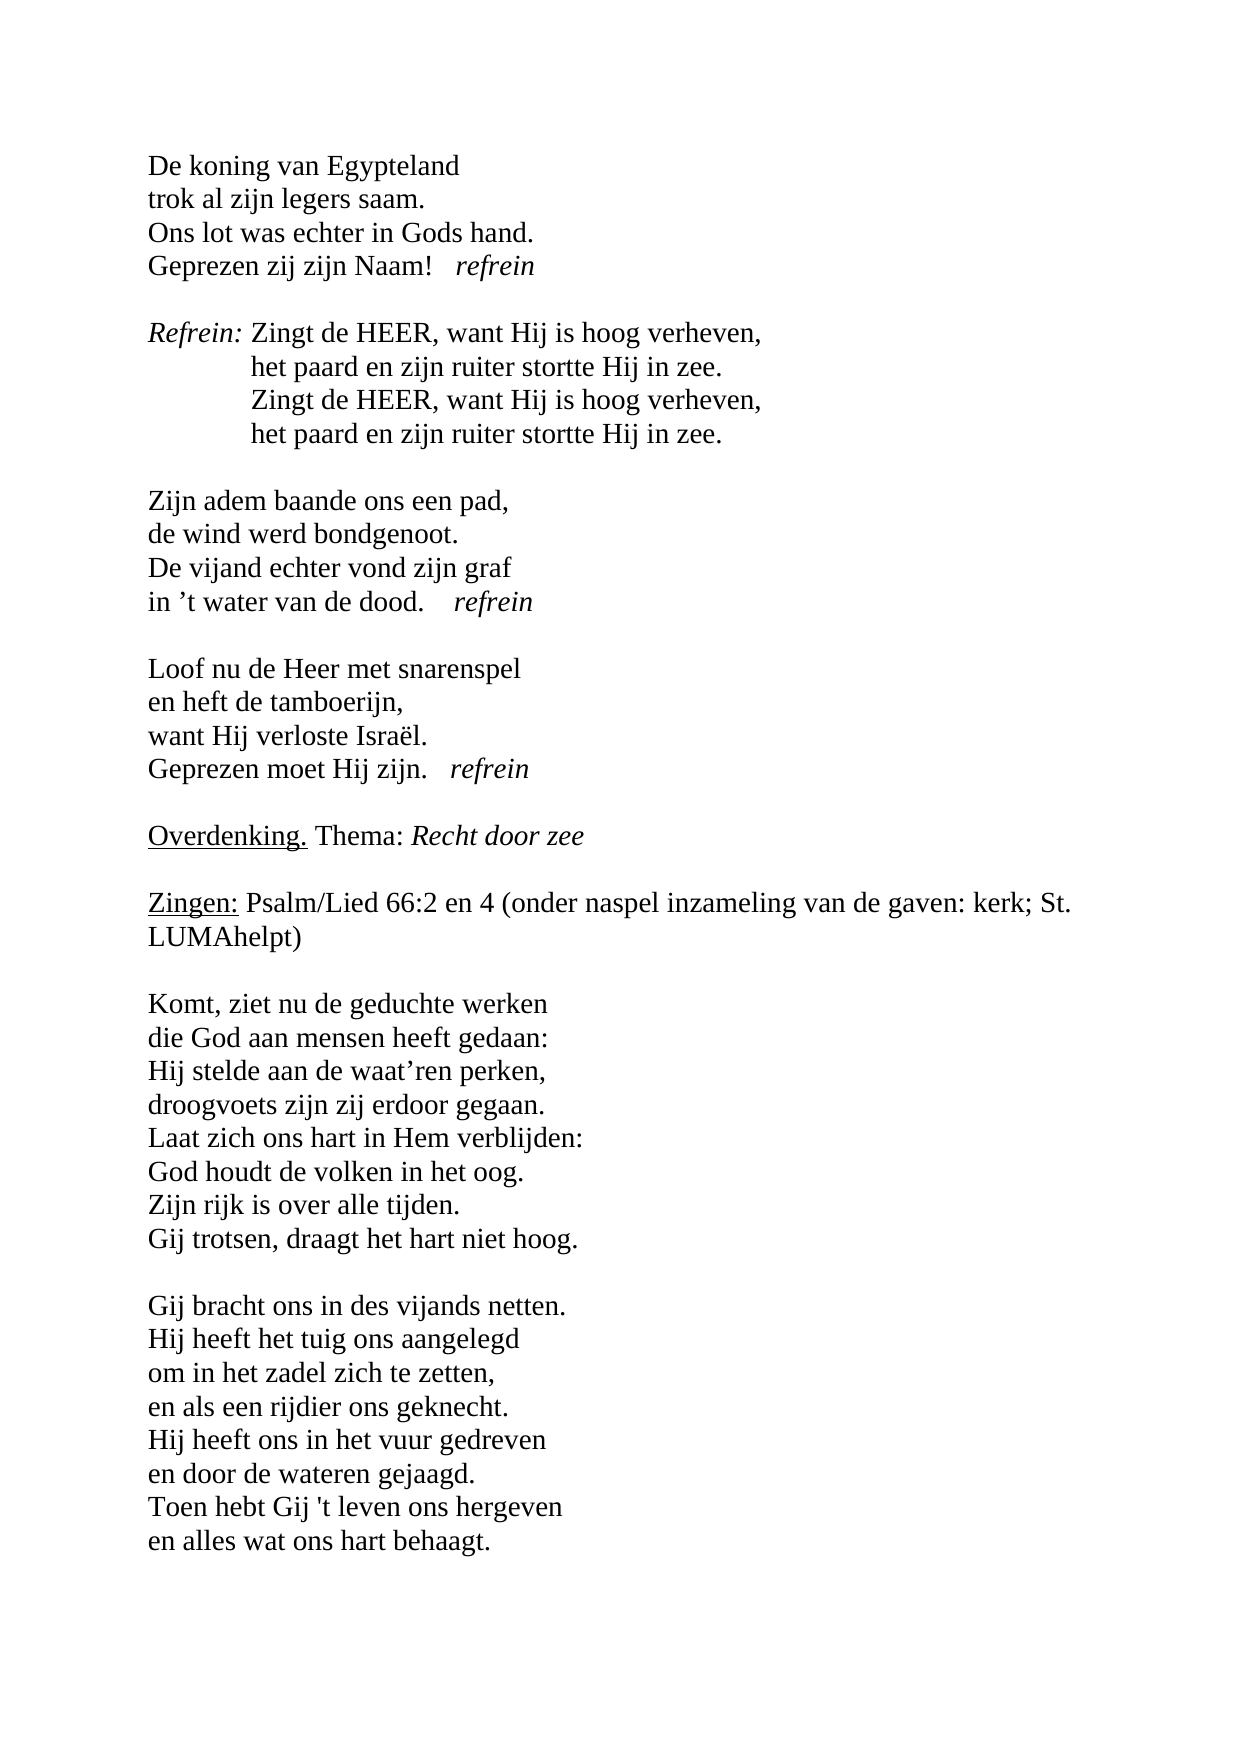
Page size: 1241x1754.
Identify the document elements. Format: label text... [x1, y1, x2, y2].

text Laat zich ons hart in Hem verblijden: [148, 1120, 1093, 1154]
text die God aan mensen heeft gedaan: [148, 1020, 1093, 1053]
text Loof nu de Heer met snarenspel [148, 651, 1093, 684]
text Zingt de HEER, want Hij is hoog verheven, [148, 382, 1093, 416]
text God houdt de volken in het oog. [148, 1154, 1093, 1187]
text Zingen: Psalm/Lied 66:2 en 4 (onder naspel inzameling van de gaven: kerk; St. LUMAhelpt) [148, 886, 1093, 953]
text het paard en zijn ruiter stortte Hij in zee. [148, 416, 1093, 449]
text en door de wateren gejaagd. [148, 1456, 1093, 1489]
text de wind werd bondgenoot. [148, 517, 1093, 550]
text Gij trotsen, draagt het hart niet hoog. [148, 1221, 1093, 1254]
text Komt, ziet nu de geduchte werken [148, 986, 1093, 1020]
text De koning van Egypteland [148, 148, 1093, 181]
text Zijn rijk is over alle tijden. [148, 1187, 1093, 1221]
text droogvoets zijn zij erdoor gegaan. [148, 1087, 1093, 1120]
text Geprezen moet Hij zijn. refrein [148, 751, 1093, 785]
text Gij bracht ons in des vijands netten. [148, 1288, 1093, 1322]
text Refrein: Zingt de HEER, want Hij is hoog verheven, [148, 315, 1093, 349]
text Hij stelde aan de waat’ren perken, [148, 1053, 1093, 1087]
text Toen hebt Gij 't leven ons hergeven [148, 1489, 1093, 1523]
text want Hij verloste Israël. [148, 718, 1093, 751]
text Ons lot was echter in Gods hand. [148, 215, 1093, 248]
text en heft de tamboerijn, [148, 684, 1093, 718]
text en als een rijdier ons geknecht. [148, 1389, 1093, 1422]
text om in het zadel zich te zetten, [148, 1355, 1093, 1389]
text in ’t water van de dood. refrein [148, 584, 1093, 617]
text en alles wat ons hart behaagt. [148, 1523, 1093, 1556]
text Overdenking. Thema: Recht door zee [148, 818, 1093, 852]
text Hij heeft ons in het vuur gedreven [148, 1422, 1093, 1456]
text Zijn adem baande ons een pad, [148, 483, 1093, 517]
text trok al zijn legers saam. [148, 181, 1093, 215]
text Hij heeft het tuig ons aangelegd [148, 1322, 1093, 1355]
text het paard en zijn ruiter stortte Hij in zee. [148, 349, 1093, 382]
text De vijand echter vond zijn graf [148, 550, 1093, 584]
text Geprezen zij zijn Naam! refrein [148, 248, 1093, 282]
